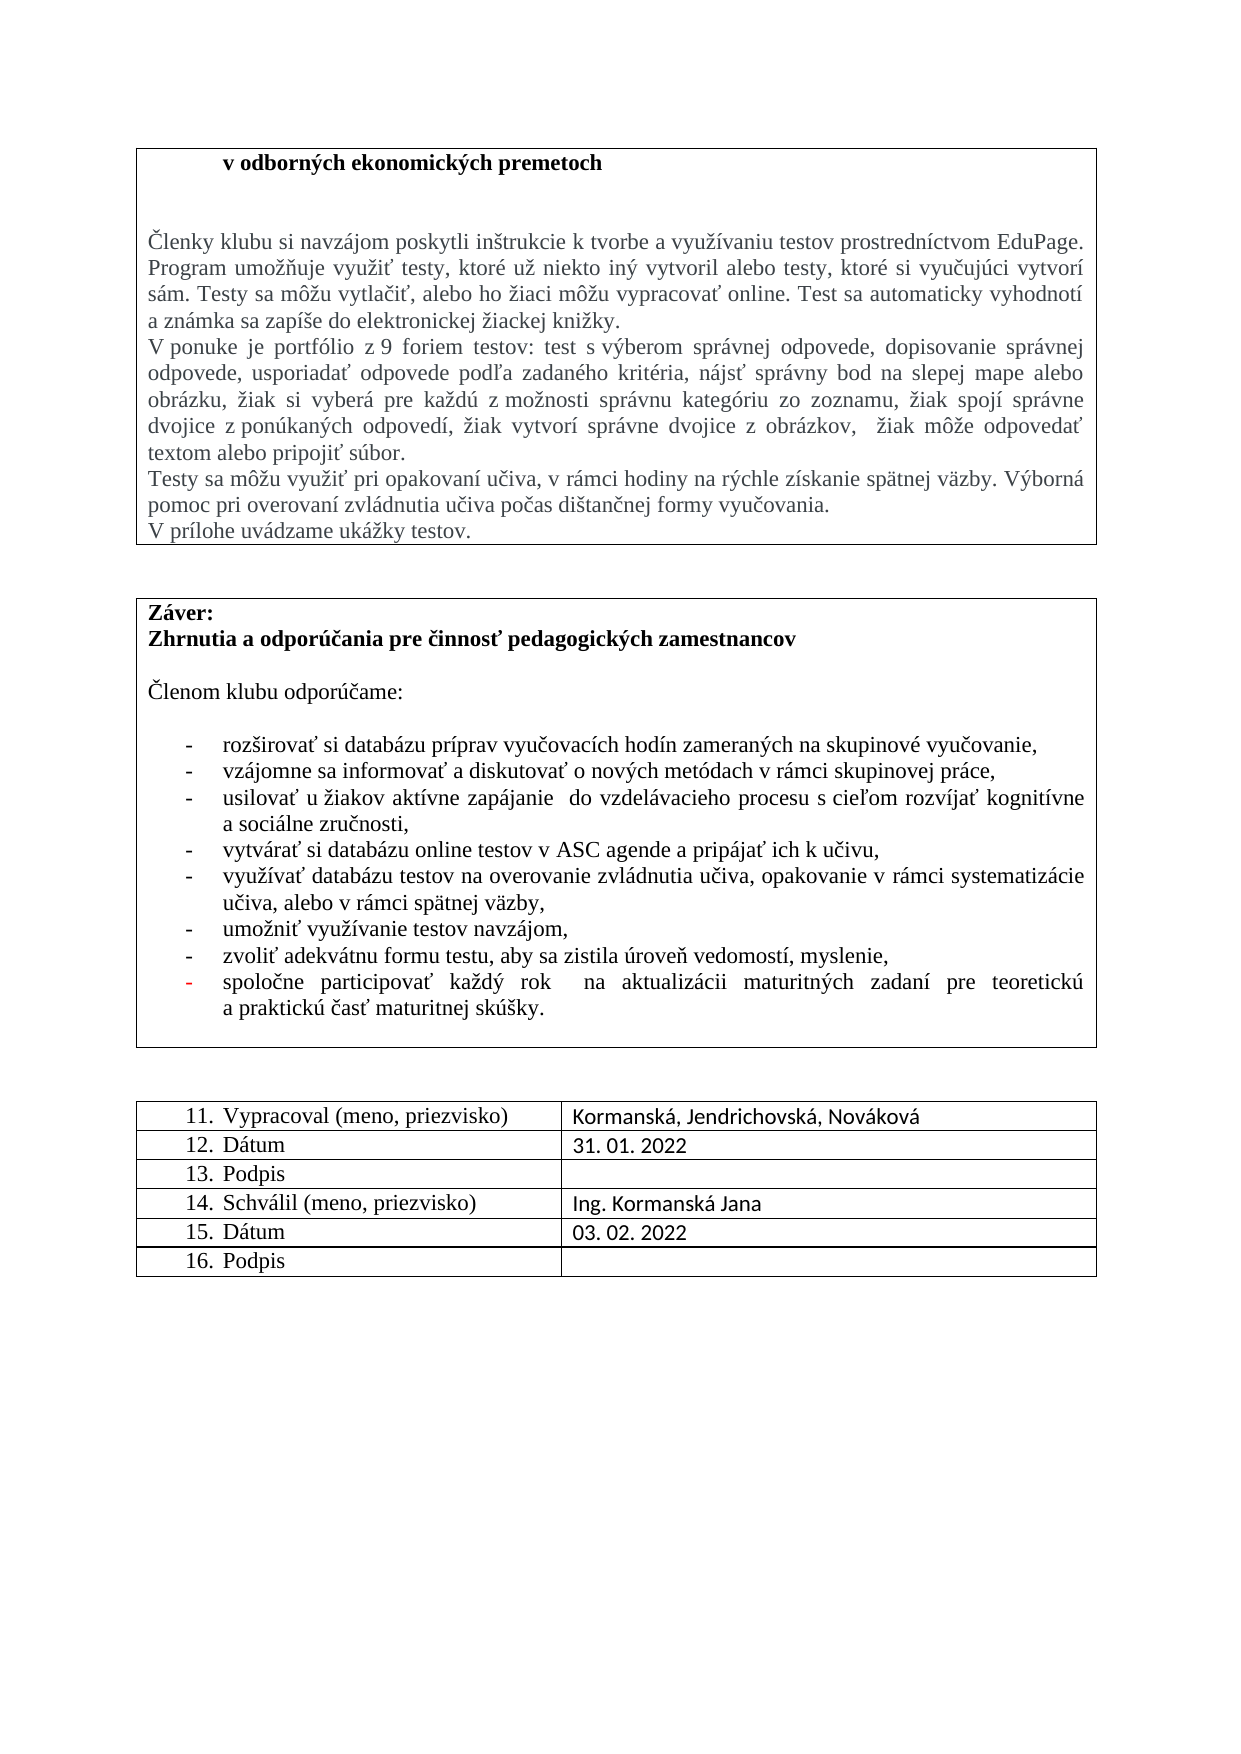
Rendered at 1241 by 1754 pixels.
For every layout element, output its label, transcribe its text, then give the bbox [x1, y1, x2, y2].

table_cell 03. 02. 2022 [562, 1219, 1096, 1246]
table_header Kormanská, Jendrichovská, Nováková [562, 1102, 1096, 1130]
table_cell [562, 1248, 1096, 1276]
table_cell Schválil (meno, priezvisko) [137, 1189, 561, 1217]
table_cell Dátum [137, 1131, 561, 1159]
table_cell Podpis [137, 1248, 561, 1276]
table_cell 31. 01. 2022 [562, 1131, 1096, 1159]
table_header Vypracoval (meno, priezvisko) [137, 1102, 561, 1130]
table_header Záver: Zhrnutia a odporúčania pre činnosť pedagogických zamestnancov Členom klubu odporúčame: rozširovať si databázu príprav vyučovacích hodín zameraných na skupinové vyučovanie, vzájomne sa informovať a diskutovať o nových metódach v rámci skupinovej práce, usilovať u žiakov aktívne zapájanie do vzdelávacieho procesu s cieľom rozvíjať kognitívne a sociálne zručnosti, vytvárať si databázu online testov v ASC agende a pripájať ich k učivu, využívať databázu testov na overovanie zvládnutia učiva, opakovanie v rámci systematizácie učiva, alebo v rámci spätnej väzby, umožniť využívanie testov navzájom, zvoliť adekvátnu formu testu, aby sa zistila úroveň vedomostí, myslenie, spoločne participovať každý rok na aktualizácii maturitných zadaní pre teoretickú a praktickú časť maturitnej skúšky. [137, 599, 1096, 1047]
table_cell Dátum [137, 1219, 561, 1246]
table_cell Podpis [137, 1160, 561, 1188]
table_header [137, 149, 1096, 544]
table_cell Ing. Kormanská Jana [562, 1189, 1096, 1217]
table_cell [562, 1160, 1096, 1188]
